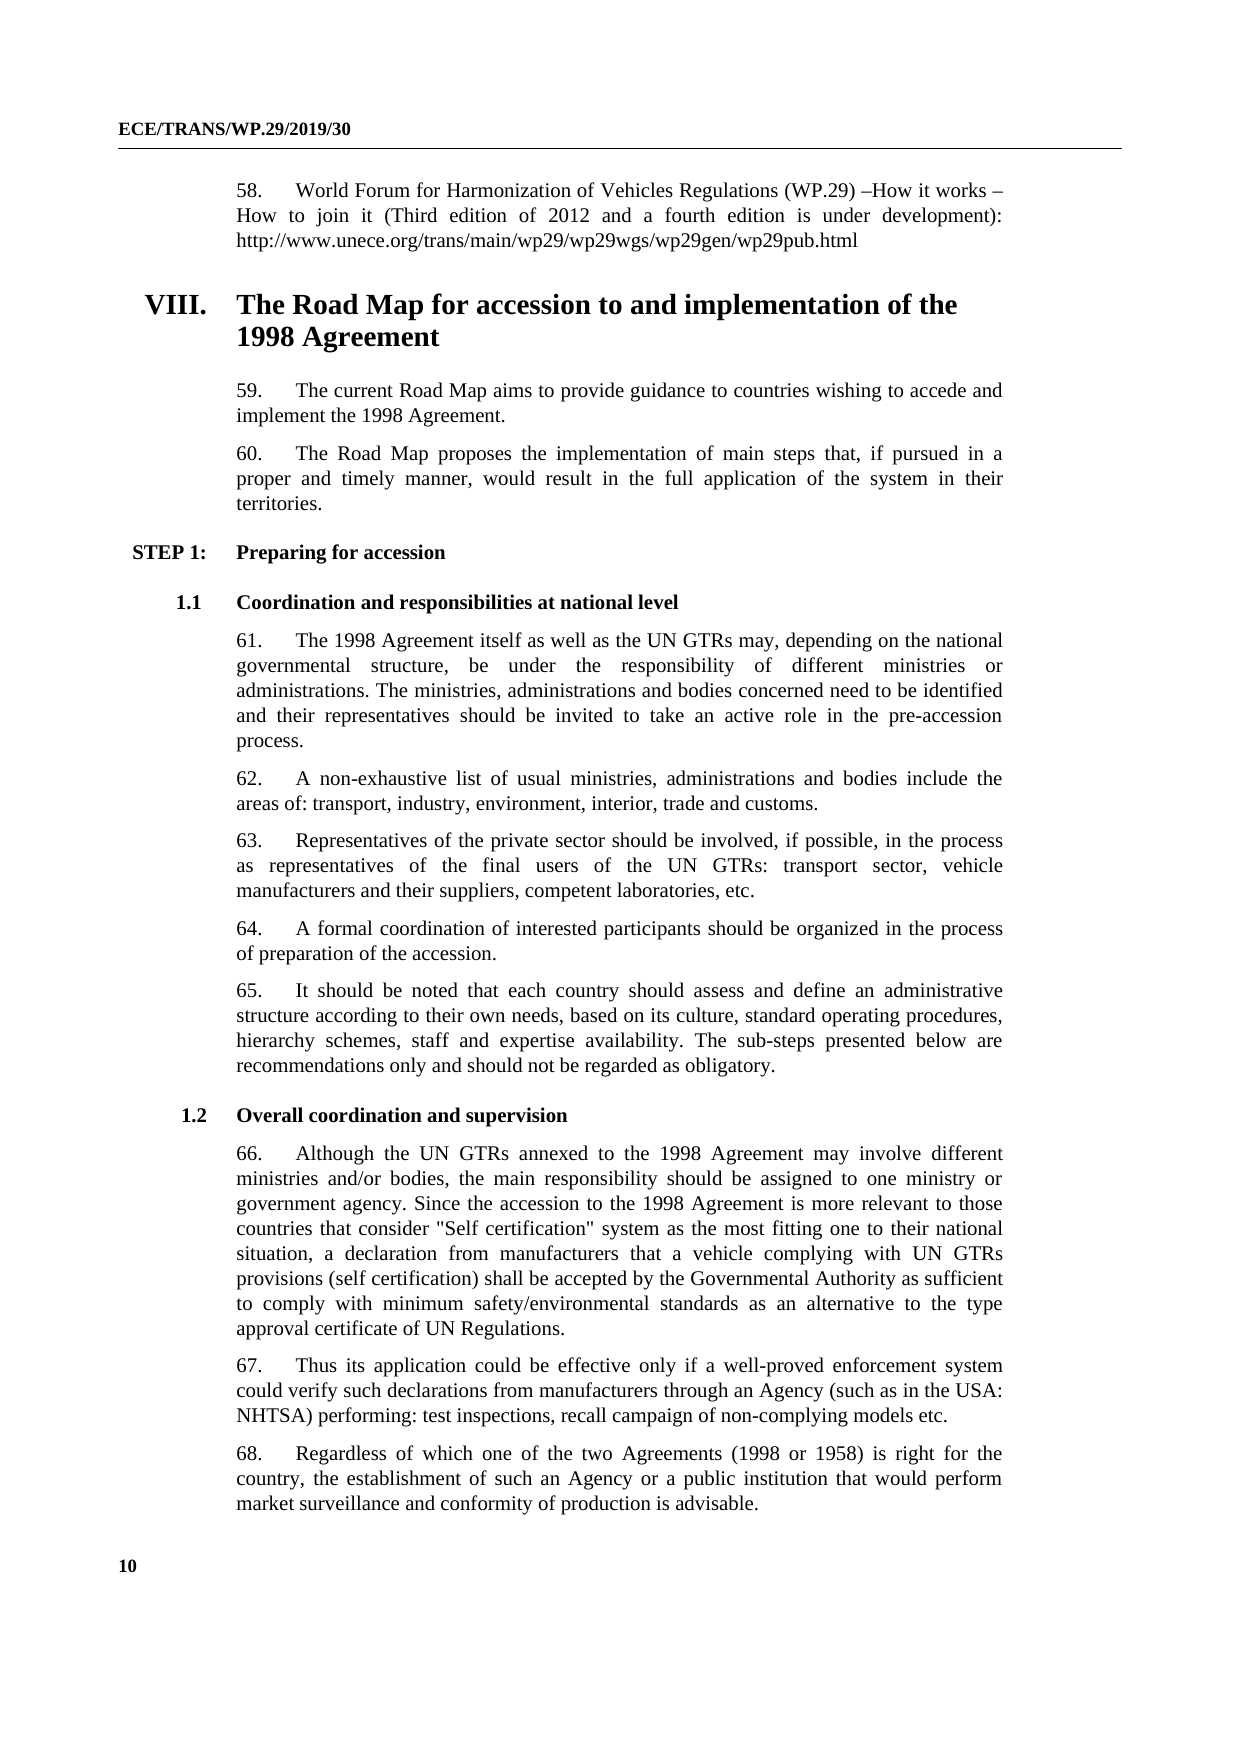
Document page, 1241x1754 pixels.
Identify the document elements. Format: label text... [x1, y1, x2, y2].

text 67. Thus its application could be effective only if a well-proved enforcement system could verify such declarations from manufacturers through an Agency (such as in the USA: NHTSA) performing: test inspections, recall campaign of non-complying models etc. [236, 1352, 1004, 1427]
text 1.2 Overall coordination and supervision [118, 1102, 1004, 1127]
text 66. Although the UN GTRs annexed to the 1998 Agreement may involve different ministries and/or bodies, the main responsibility should be assigned to one ministry or government agency. Since the accession to the 1998 Agreement is more relevant to those countries that consider "Self certification" system as the most fitting one to their national situation, a declaration from manufacturers that a vehicle complying with UN GTRs provisions (self certification) shall be accepted by the Governmental Authority as sufficient to comply with minimum safety/environmental standards as an alternative to the type approval certificate of UN Regulations. [236, 1140, 1004, 1340]
text 62. A non-exhaustive list of usual ministries, administrations and bodies include the areas of: transport, industry, environment, interior, trade and customs. [236, 765, 1004, 815]
text 61. The 1998 Agreement itself as well as the UN GTRs may, depending on the national governmental structure, be under the responsibility of different ministries or administrations. The ministries, administrations and bodies concerned need to be identified and their representatives should be invited to take an active role in the pre-accession process. [236, 627, 1004, 752]
text STEP 1: Preparing for accession [118, 540, 1004, 565]
text VIII. The Road Map for accession to and implementation of the 1998 Agreement [118, 290, 1004, 352]
text 63. Representatives of the private sector should be involved, if possible, in the process as representatives of the final users of the UN GTRs: transport sector, vehicle manufacturers and their suppliers, competent laboratories, etc. [236, 827, 1004, 902]
text 59. The current Road Map aims to provide guidance to countries wishing to accede and implement the 1998 Agreement. [236, 377, 1004, 427]
text 68. Regardless of which one of the two Agreements (1998 or 1958) is right for the country, the establishment of such an Agency or a public institution that would perform market surveillance and conformity of production is advisable. [236, 1440, 1004, 1515]
text 60. The Road Map proposes the implementation of main steps that, if pursued in a proper and timely manner, would result in the full application of the system in their territories. [236, 440, 1004, 515]
text 65. It should be noted that each country should assess and define an administrative structure according to their own needs, based on its culture, standard operating procedures, hierarchy schemes, staff and expertise availability. The sub-steps presented below are recommendations only and should not be regarded as obligatory. [236, 977, 1004, 1077]
text 1.1 Coordination and responsibilities at national level [118, 590, 1004, 615]
text 58. World Forum for Harmonization of Vehicles Regulations (WP.29) –How it works – How to join it (Third edition of 2012 and a fourth edition is under development): http://www.unece.org/trans/main/wp29/wp29wgs/wp29gen/wp29pub.html [236, 177, 1004, 252]
text 64. A formal coordination of interested participants should be organized in the process of preparation of the accession. [236, 915, 1004, 965]
